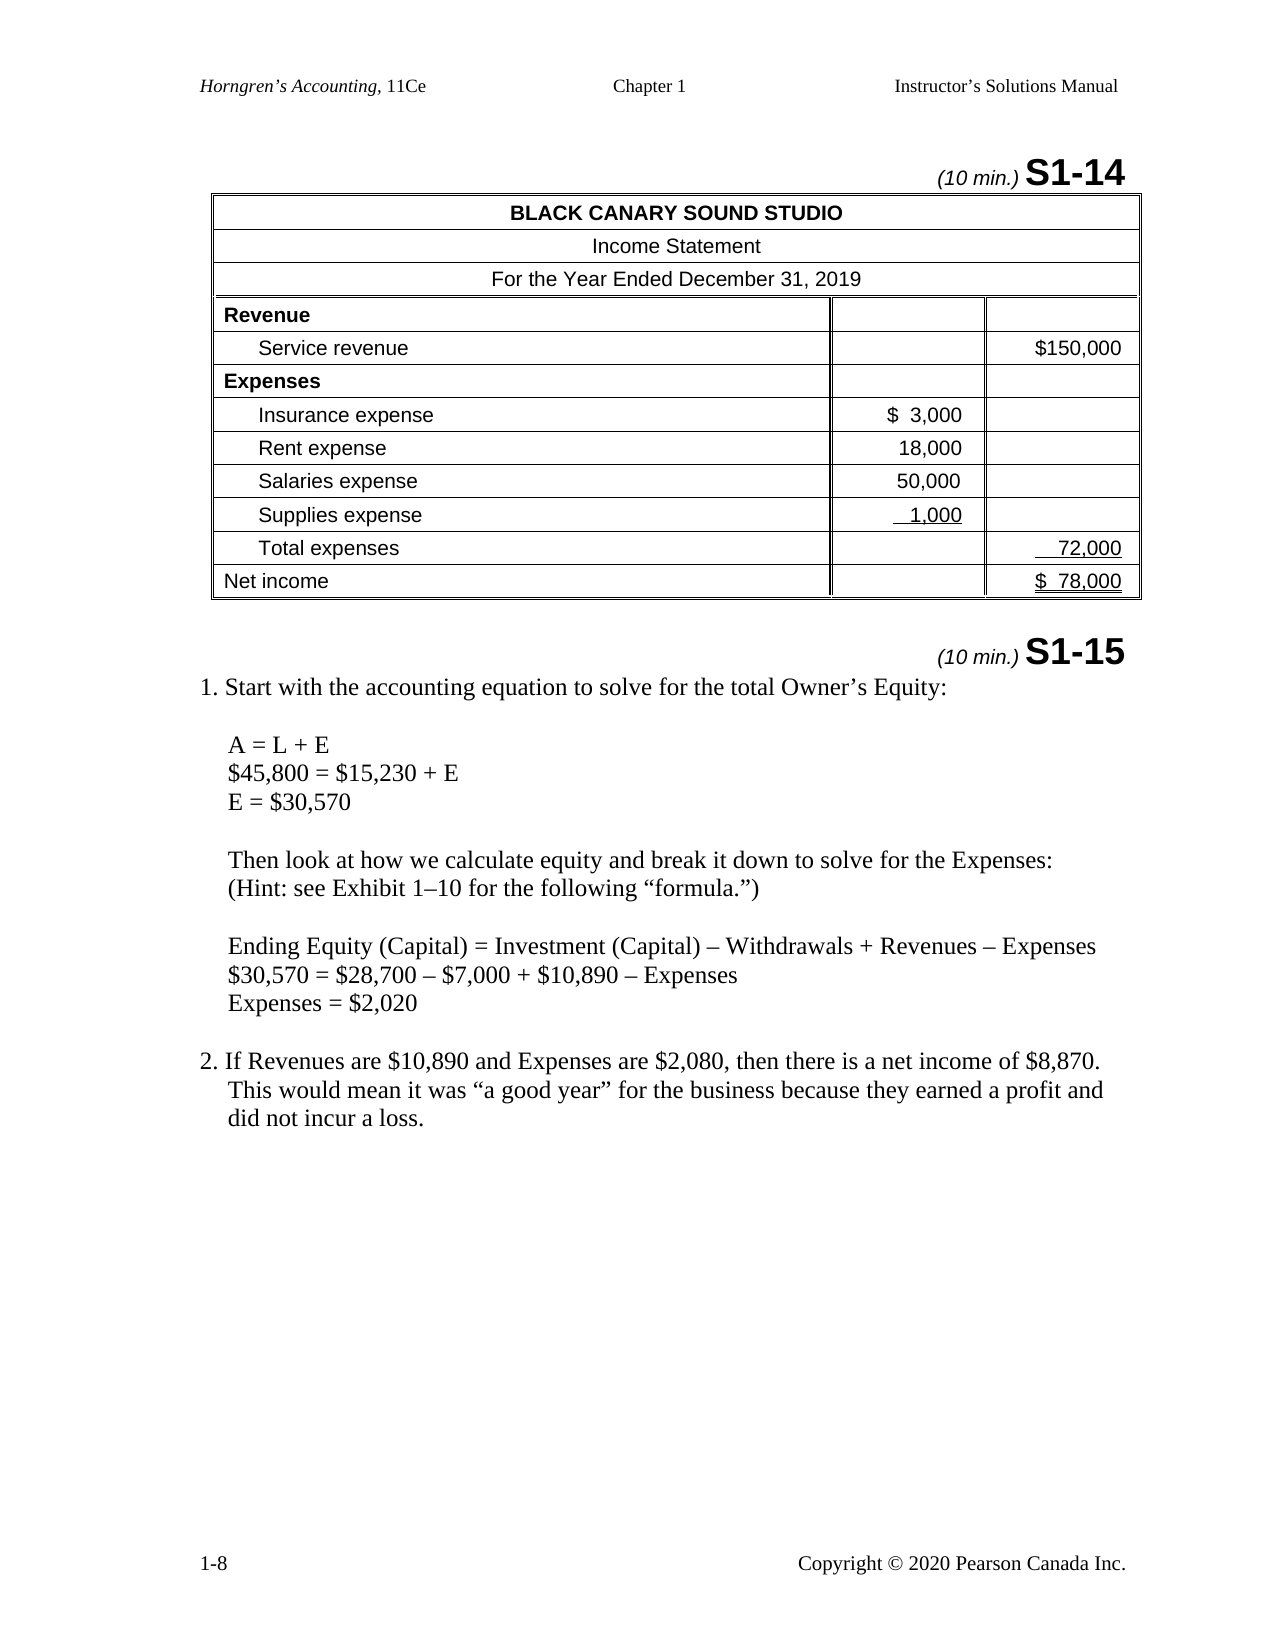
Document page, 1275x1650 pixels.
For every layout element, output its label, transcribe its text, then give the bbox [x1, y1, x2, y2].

table_cell [833, 298, 984, 331]
text Expenses = $2,020 [228, 988, 1125, 1017]
text Ending Equity (Capital) = Investment (Capital) – Withdrawals + Revenues – Expenses [228, 931, 1125, 960]
table_cell [987, 432, 1139, 464]
text A = L + E [228, 730, 1125, 758]
text (10 min.) S1-15 [199, 629, 1125, 672]
table_cell Net income [214, 565, 831, 597]
table_cell 50,000 [833, 465, 984, 497]
table_cell Rent expense [214, 432, 829, 464]
table_cell [833, 532, 984, 564]
table_cell 18,000 [833, 432, 984, 464]
table_cell $ 3,000 [833, 398, 984, 431]
table_cell 72,000 [987, 532, 1139, 564]
table_cell Total expenses [214, 532, 829, 564]
text (10 min.) S1-14 [237, 150, 1125, 193]
table_cell $ 78,000 [986, 565, 1139, 597]
text 1. Start with the accounting equation to solve for the total Owner’s Equity: [199, 672, 1125, 701]
table_cell [987, 465, 1139, 497]
table_cell For the Year Ended December 31, 2019 [214, 263, 1139, 295]
table_cell Expenses [214, 365, 829, 397]
text E = $30,570 [228, 787, 1125, 816]
table_cell Insurance expense [214, 398, 829, 431]
table_cell [831, 565, 986, 597]
table_cell Revenue [212, 295, 831, 331]
text 2. If Revenues are $10,890 and Expenses are $2,080, then there is a net income of $8,870. This would mean it was “a good year” for the business because they earned a profit and did not incur a loss.Exercises [199, 1046, 1125, 1132]
text $30,570 = $28,700 – $7,000 + $10,890 – Expenses [228, 960, 1125, 988]
table_cell [987, 398, 1139, 431]
table_cell [833, 365, 984, 397]
text (Hint: see Exhibit 1–10 for the following “formula.”) [228, 873, 1125, 902]
table_cell [833, 332, 984, 364]
table_cell Supplies expense [214, 498, 829, 531]
table_cell [986, 295, 1140, 331]
table_cell Income Statement [214, 230, 1139, 262]
table_cell [987, 498, 1139, 531]
table_cell 1,000 [833, 498, 984, 531]
table_cell Service revenue [214, 332, 829, 364]
table_cell [987, 365, 1139, 397]
text Then look at how we calculate equity and break it down to solve for the Expenses: [228, 845, 1125, 873]
table_cell Salaries expense [214, 465, 829, 497]
text $45,800 = $15,230 + E [228, 758, 1125, 787]
table_header BLACK CANARY SOUND STUDIO [214, 196, 1139, 228]
table_cell $150,000 [987, 332, 1139, 364]
